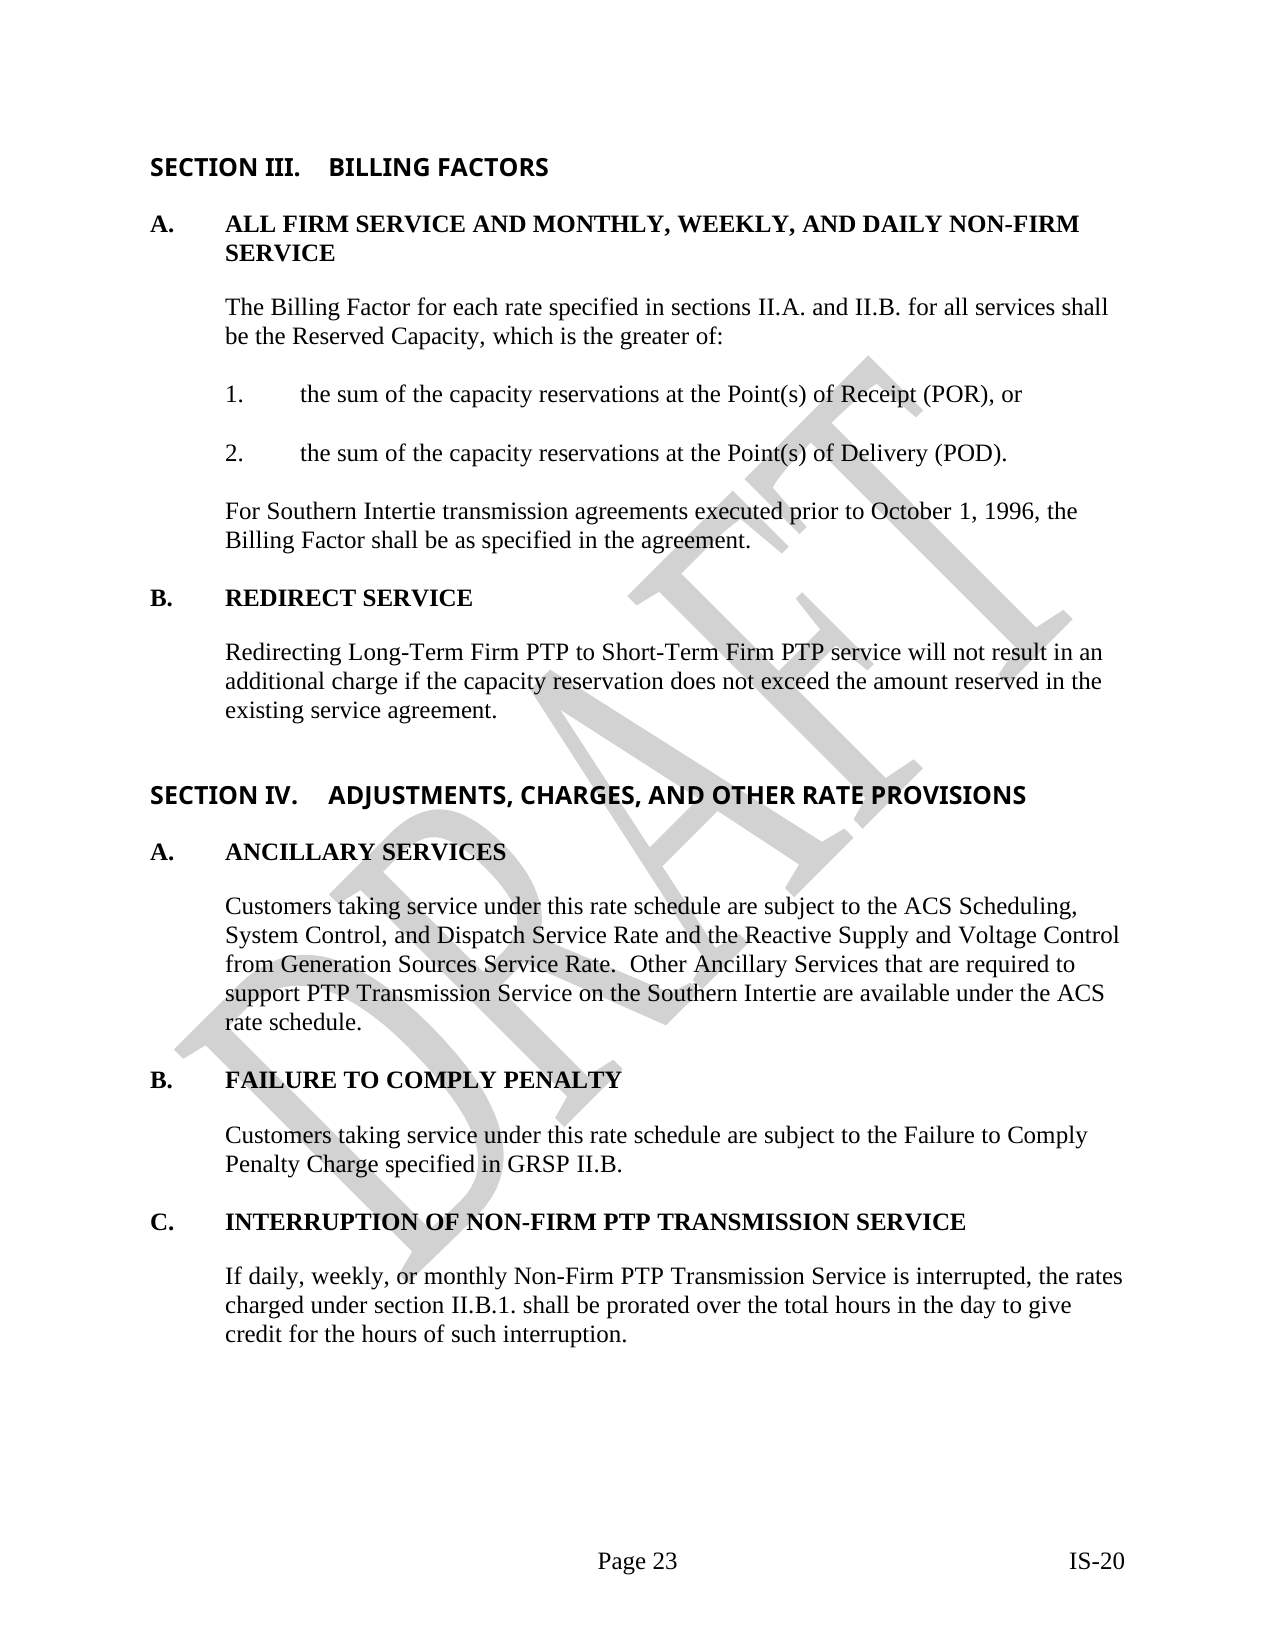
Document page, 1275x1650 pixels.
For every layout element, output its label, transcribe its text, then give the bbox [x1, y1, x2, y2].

text Customers taking service under this rate schedule are subject to the Failure to Comply Penalty Charge specified in GRSP II.B. [225, 1119, 1125, 1178]
subtitle SECTION III. BILLING FACTORS [150, 150, 1125, 184]
subtitle A. ALL FIRM SERVICE AND MONTHLY, WEEKLY, AND DAILY NON-FIRM SERVICE [150, 209, 1125, 267]
text Customers taking service under this rate schedule are subject to the ACS Scheduling, System Control, and Dispatch Service Rate and the Reactive Supply and Voltage Control from Generation Sources Service Rate. Other Ancillary Services that are required to support PTP Transmission Service on the Southern Intertie are available under the ACS rate schedule. [225, 891, 1125, 1036]
text 2. the sum of the capacity reservations at the Point(s) of Delivery (POD). [225, 437, 1125, 466]
subtitle B. REDIRECT SERVICE [150, 583, 1125, 612]
text If daily, weekly, or monthly Non-Firm PTP Transmission Service is interrupted, the rates charged under section II.B.1. shall be prorated over the total hours in the day to give credit for the hours of such interruption. [225, 1261, 1125, 1348]
text 1. the sum of the capacity reservations at the Point(s) of Receipt (POR), or [225, 379, 1125, 408]
text The Billing Factor for each rate specified in sections II.A. and II.B. for all services shall be the Reserved Capacity, which is the greater of: [225, 292, 1125, 350]
text For Southern Intertie transmission agreements executed prior to October 1, 1996, the Billing Factor shall be as specified in the agreement. [225, 496, 1125, 554]
subtitle B. FAILURE TO COMPLY PENALTY [150, 1065, 1125, 1094]
subtitle A. ANCILLARY SERVICES [150, 837, 1125, 866]
subtitle SECTION IV. ADJUSTMENTS, CHARGES, AND OTHER RATE PROVISIONS [150, 778, 1125, 812]
text Redirecting Long-Term Firm PTP to Short-Term Firm PTP service will not result in an additional charge if the capacity reservation does not exceed the amount reserved in the existing service agreement. [225, 637, 1125, 724]
subtitle C. INTERRUPTION OF NON-FIRM PTP TRANSMISSION SERVICE [150, 1207, 1125, 1236]
